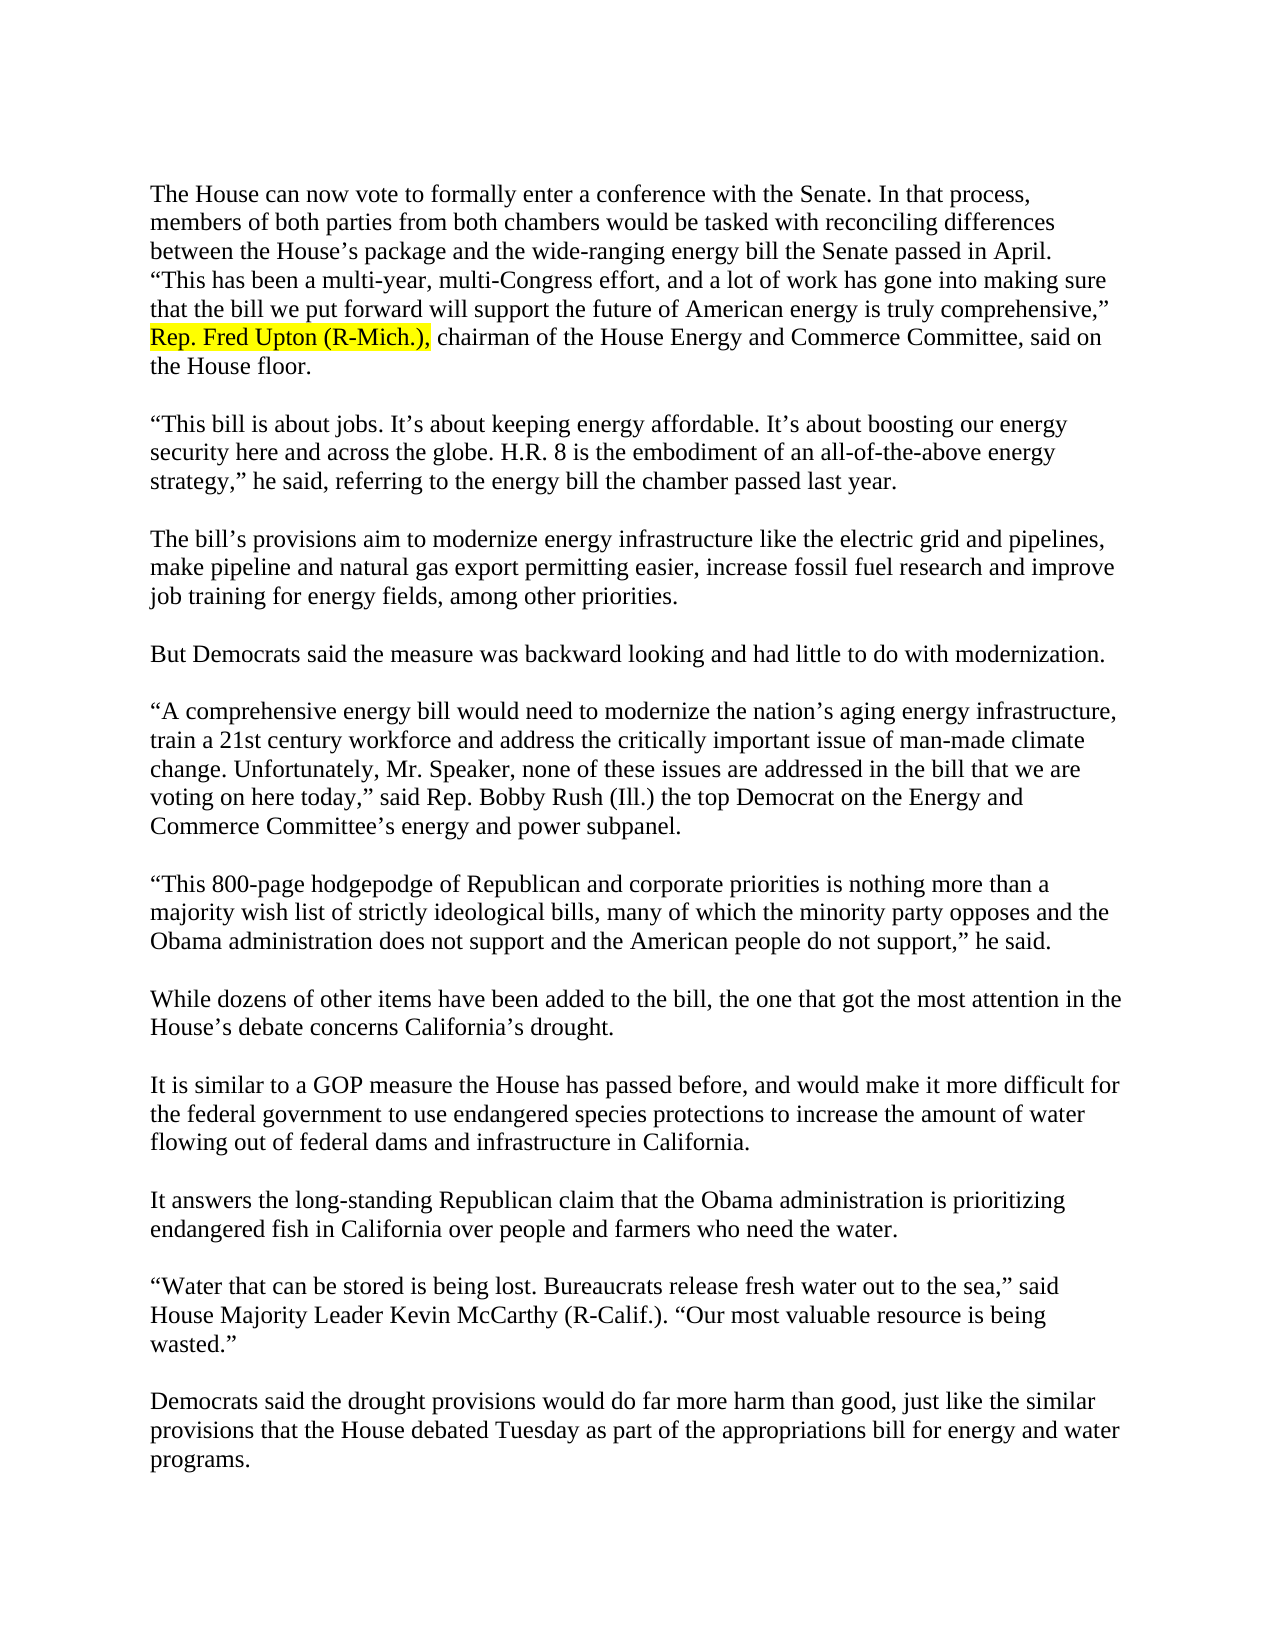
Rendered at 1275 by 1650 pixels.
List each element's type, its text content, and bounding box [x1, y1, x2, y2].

text It is similar to a GOP measure the House has passed before, and would make it more difficult for the federal government to use endangered species protections to increase the amount of water flowing out of federal dams and infrastructure in California. [150, 1070, 1125, 1156]
text “A comprehensive energy bill would need to modernize the nation’s aging energy infrastructure, train a 21st century workforce and address the critically important issue of man-made climate change. Unfortunately, Mr. Speaker, none of these issues are addressed in the bill that we are voting on here today,” said Rep. Bobby Rush (Ill.) the top Democrat on the Energy and Commerce Committee’s energy and power subpanel. [150, 696, 1125, 840]
text “This 800-page hodgepodge of Republican and corporate priorities is nothing more than a majority wish list of strictly ideological bills, many of which the minority party opposes and the Obama administration does not support and the American people do not support,” he said. [150, 869, 1125, 955]
text While dozens of other items have been added to the bill, the one that got the most attention in the House’s debate concerns California’s drought. [150, 984, 1125, 1041]
text But Democrats said the measure was backward looking and had little to do with modernization. [150, 639, 1125, 667]
text Democrats said the drought provisions would do far more harm than good, just like the similar provisions that the House debated Tuesday as part of the appropriations bill for energy and water programs. [150, 1386, 1125, 1472]
text The House can now vote to formally enter a conference with the Senate. In that process, members of both parties from both chambers would be tasked with reconciling differences between the House’s package and the wide-ranging energy bill the Senate passed in April. [150, 179, 1125, 265]
text “Water that can be stored is being lost. Bureaucrats release fresh water out to the sea,” said House Majority Leader Kevin McCarthy (R-Calif.). “Our most valuable resource is being wasted.” [150, 1271, 1125, 1357]
text The bill’s provisions aim to modernize energy infrastructure like the electric grid and pipelines, make pipeline and natural gas export permitting easier, increase fossil fuel research and improve job training for energy fields, among other priorities. [150, 524, 1125, 610]
text “This has been a multi-year, multi-Congress effort, and a lot of work has gone into making sure that the bill we put forward will support the future of American energy is truly comprehensive,” Rep. Fred Upton (R-Mich.), chairman of the House Energy and Commerce Committee, said on the House floor. [150, 265, 1125, 380]
text “This bill is about jobs. It’s about keeping energy affordable. It’s about boosting our energy security here and across the globe. H.R. 8 is the embodiment of an all-of-the-above energy strategy,” he said, referring to the energy bill the chamber passed last year. [150, 409, 1125, 495]
text It answers the long-standing Republican claim that the Obama administration is prioritizing endangered fish in California over people and farmers who need the water. [150, 1185, 1125, 1242]
